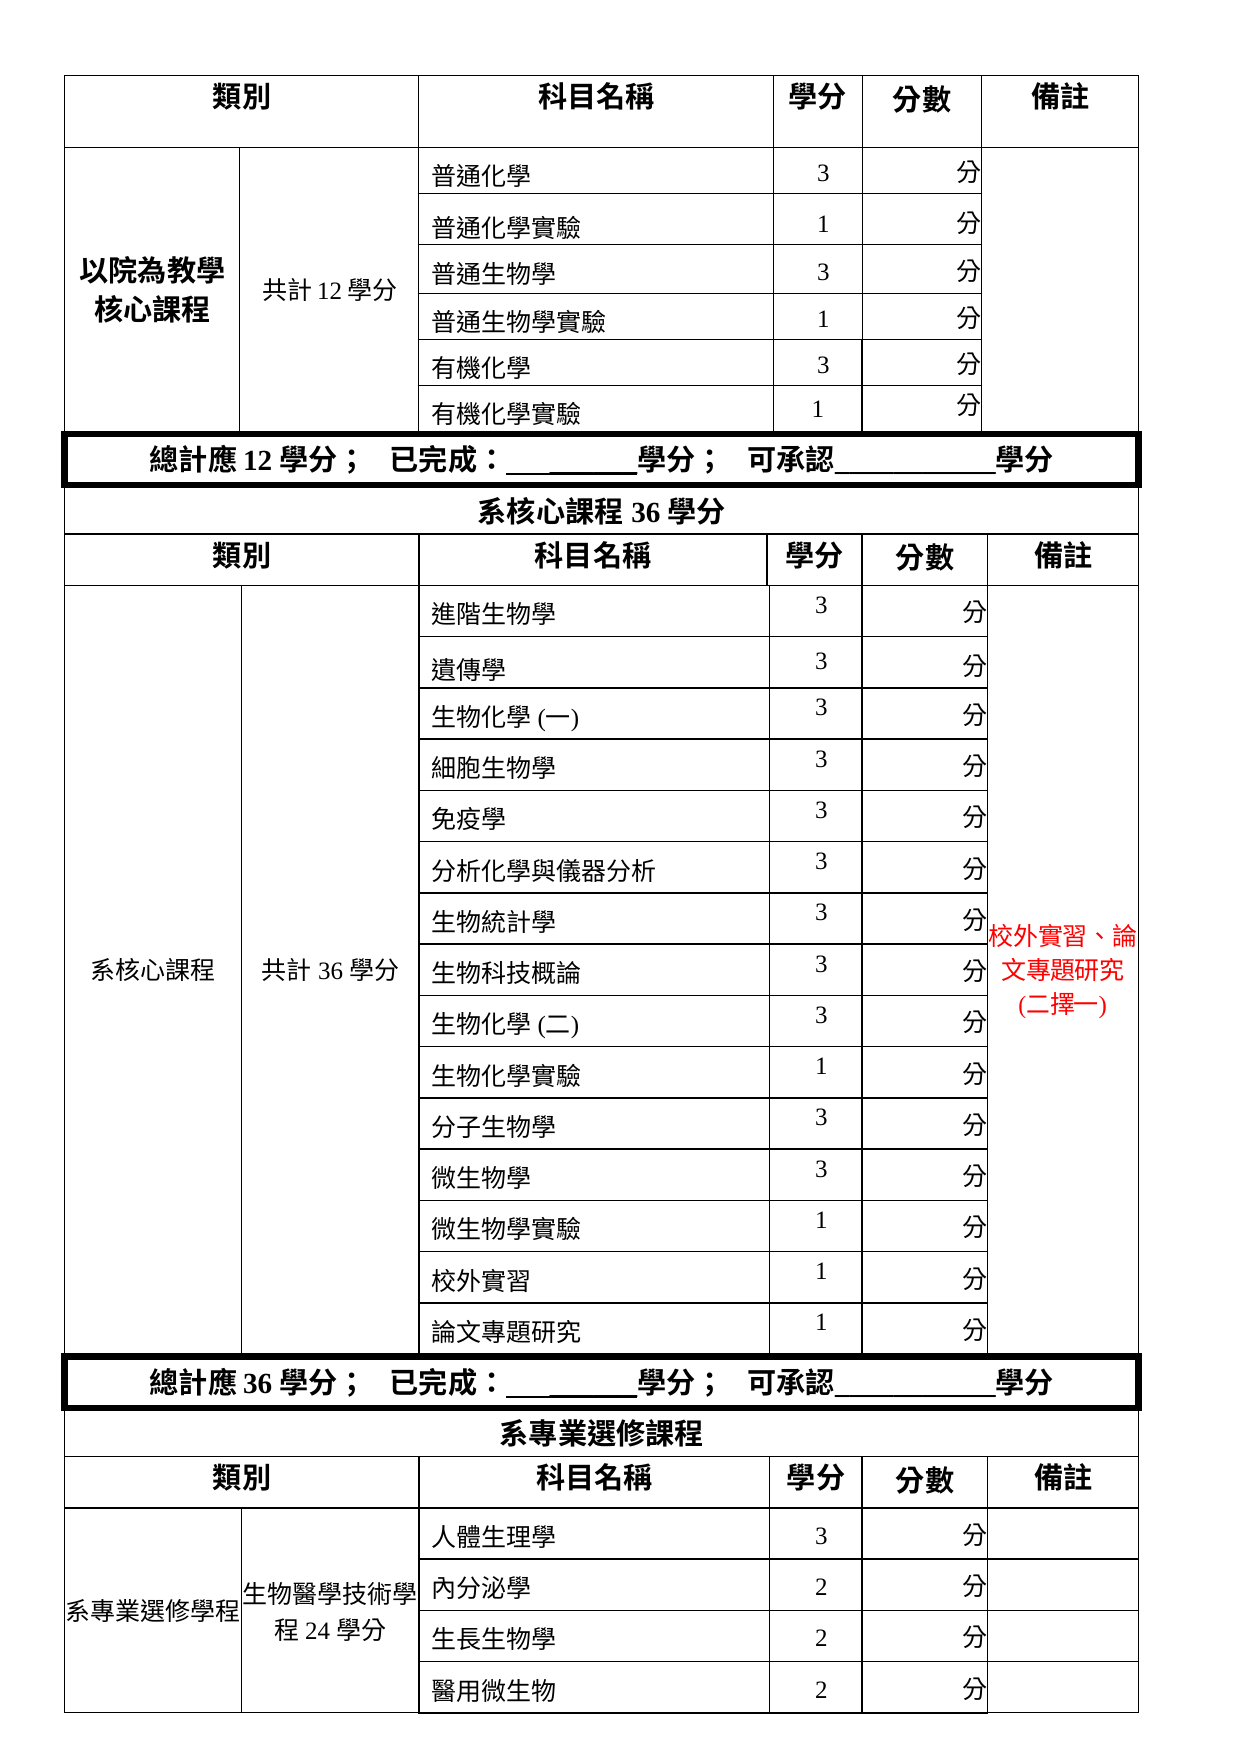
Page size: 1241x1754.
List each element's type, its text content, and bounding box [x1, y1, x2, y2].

table_cell 醫用微生物 [420, 1662, 769, 1712]
table_cell 1 [774, 194, 862, 244]
table_cell 3 [770, 791, 861, 841]
table_cell 分 [863, 689, 987, 738]
table_cell 分 [863, 1560, 987, 1609]
table_cell 遺傳學 [420, 637, 769, 687]
table_cell 2 [770, 1560, 861, 1609]
table_cell 生物統計學 [420, 894, 769, 943]
table_cell 3 [770, 894, 861, 943]
table_cell 分 [863, 996, 987, 1046]
table_cell 分 [863, 386, 981, 431]
table_cell 進階生物學 [420, 586, 769, 636]
table_cell 類別 [65, 76, 418, 147]
table_cell 分 [863, 1201, 987, 1251]
table_cell 分 [863, 945, 987, 994]
table_cell [988, 1560, 1138, 1609]
table_cell 3 [774, 245, 862, 293]
table_cell 生長生物學 [420, 1611, 769, 1661]
table_cell 分數 [863, 535, 987, 584]
table_cell 人體生理學 [420, 1509, 769, 1558]
table_cell 生物醫學技術學程 24 學分 [242, 1509, 418, 1712]
table_cell 分 [863, 340, 981, 385]
table_cell 分 [863, 740, 987, 789]
table_cell 分 [863, 791, 987, 841]
table_cell [988, 1509, 1138, 1558]
table_cell 分子生物學 [420, 1099, 769, 1148]
table_cell 3 [770, 689, 861, 738]
table_cell 普通生物學 [419, 245, 773, 293]
table_cell 分 [863, 1509, 987, 1558]
table_cell 備註 [982, 76, 1138, 147]
table_cell 細胞生物學 [420, 740, 769, 789]
table_cell 分 [863, 1611, 987, 1661]
table_cell 1 [774, 294, 862, 339]
table_cell 分數 [863, 1457, 987, 1507]
table_cell 分 [863, 842, 987, 892]
table_cell 分 [863, 1150, 987, 1199]
table_cell 2 [770, 1662, 861, 1712]
table_cell 校外實習 [420, 1252, 769, 1302]
table_cell 1 [774, 386, 861, 431]
table_cell 科目名稱 [420, 535, 766, 584]
table_cell 3 [770, 1509, 861, 1558]
table_cell 系專業選修學程 [65, 1509, 241, 1712]
table_cell 科目名稱 [419, 76, 773, 147]
table_cell 有機化學實驗 [419, 386, 773, 431]
table_cell 分 [863, 1252, 987, 1302]
table_cell 分 [863, 894, 987, 943]
table_cell 校外實習、論文專題研究 (二擇一) [988, 586, 1138, 1353]
table_cell 普通化學實驗 [419, 194, 773, 244]
table_cell [982, 148, 1138, 431]
table_cell 系核心課程 36 學分 [65, 488, 1138, 533]
table_cell 分 [863, 1304, 987, 1353]
table_cell [988, 1662, 1138, 1712]
table_cell 內分泌學 [420, 1560, 769, 1609]
table_cell 共計12學分 [240, 148, 418, 431]
table_cell 3 [770, 996, 861, 1046]
table_cell 1 [770, 1201, 861, 1251]
table_cell 3 [774, 148, 862, 193]
table_cell 1 [770, 1047, 861, 1097]
table_cell 分 [863, 586, 987, 636]
table_cell 2 [770, 1611, 861, 1661]
table_cell 論文專題研究 [420, 1304, 769, 1353]
table_cell 3 [774, 340, 861, 385]
table_cell 生物化學實驗 [420, 1047, 769, 1097]
table_cell 備註 [988, 535, 1138, 584]
table_cell 3 [770, 842, 861, 892]
table_cell 3 [770, 586, 861, 636]
table_cell 備註 [988, 1457, 1138, 1507]
table_cell 免疫學 [420, 791, 769, 841]
table_cell 系專業選修課程 [65, 1411, 1138, 1456]
table_cell 1 [770, 1304, 861, 1353]
table_cell 有機化學 [419, 340, 773, 385]
table_cell 3 [770, 637, 861, 687]
table_cell 科目名稱 [420, 1457, 769, 1507]
table_cell 分析化學與儀器分析 [420, 842, 769, 892]
table_cell 類別 [65, 535, 418, 584]
table_cell 分 [863, 1099, 987, 1148]
table_cell 3 [770, 945, 861, 994]
table_cell [988, 1611, 1138, 1661]
table_cell 分 [863, 148, 981, 193]
table_cell 微生物學實驗 [420, 1201, 769, 1251]
table_cell 系核心課程 [65, 586, 241, 1353]
table_cell 生物化學 (一) [420, 689, 769, 738]
table_cell 3 [770, 1099, 861, 1148]
table_cell 生物科技概論 [420, 945, 769, 994]
table_cell 分 [863, 1047, 987, 1097]
table_cell 3 [770, 1150, 861, 1199]
table_cell 總計應12 學分； 已完成： ______學分； 可承認___________學分 [68, 437, 1135, 482]
table_cell 類別 [65, 1457, 418, 1507]
table_cell 學分 [768, 535, 861, 584]
table_cell 分 [863, 245, 981, 293]
table_cell 1 [770, 1252, 861, 1302]
table_cell 微生物學 [420, 1150, 769, 1199]
table_cell 生物化學 (二) [420, 996, 769, 1046]
table_cell 分 [863, 194, 981, 244]
table_cell 分 [863, 294, 981, 339]
table_cell 分 [863, 637, 987, 687]
table_cell 普通生物學實驗 [419, 294, 773, 339]
table_cell 學分 [770, 1457, 861, 1507]
table_cell 普通化學 [419, 148, 773, 193]
table_cell 共計 36 學分 [242, 586, 418, 1353]
table_cell 學分 [774, 76, 862, 147]
table_cell 總計應36 學分； 已完成： ______學分； 可承認___________學分 [68, 1360, 1135, 1404]
table_cell 3 [770, 740, 861, 789]
table_cell 分 [863, 1662, 987, 1712]
table_cell 以院為教學核心課程 [65, 148, 239, 431]
table_cell 分數 [863, 76, 981, 147]
